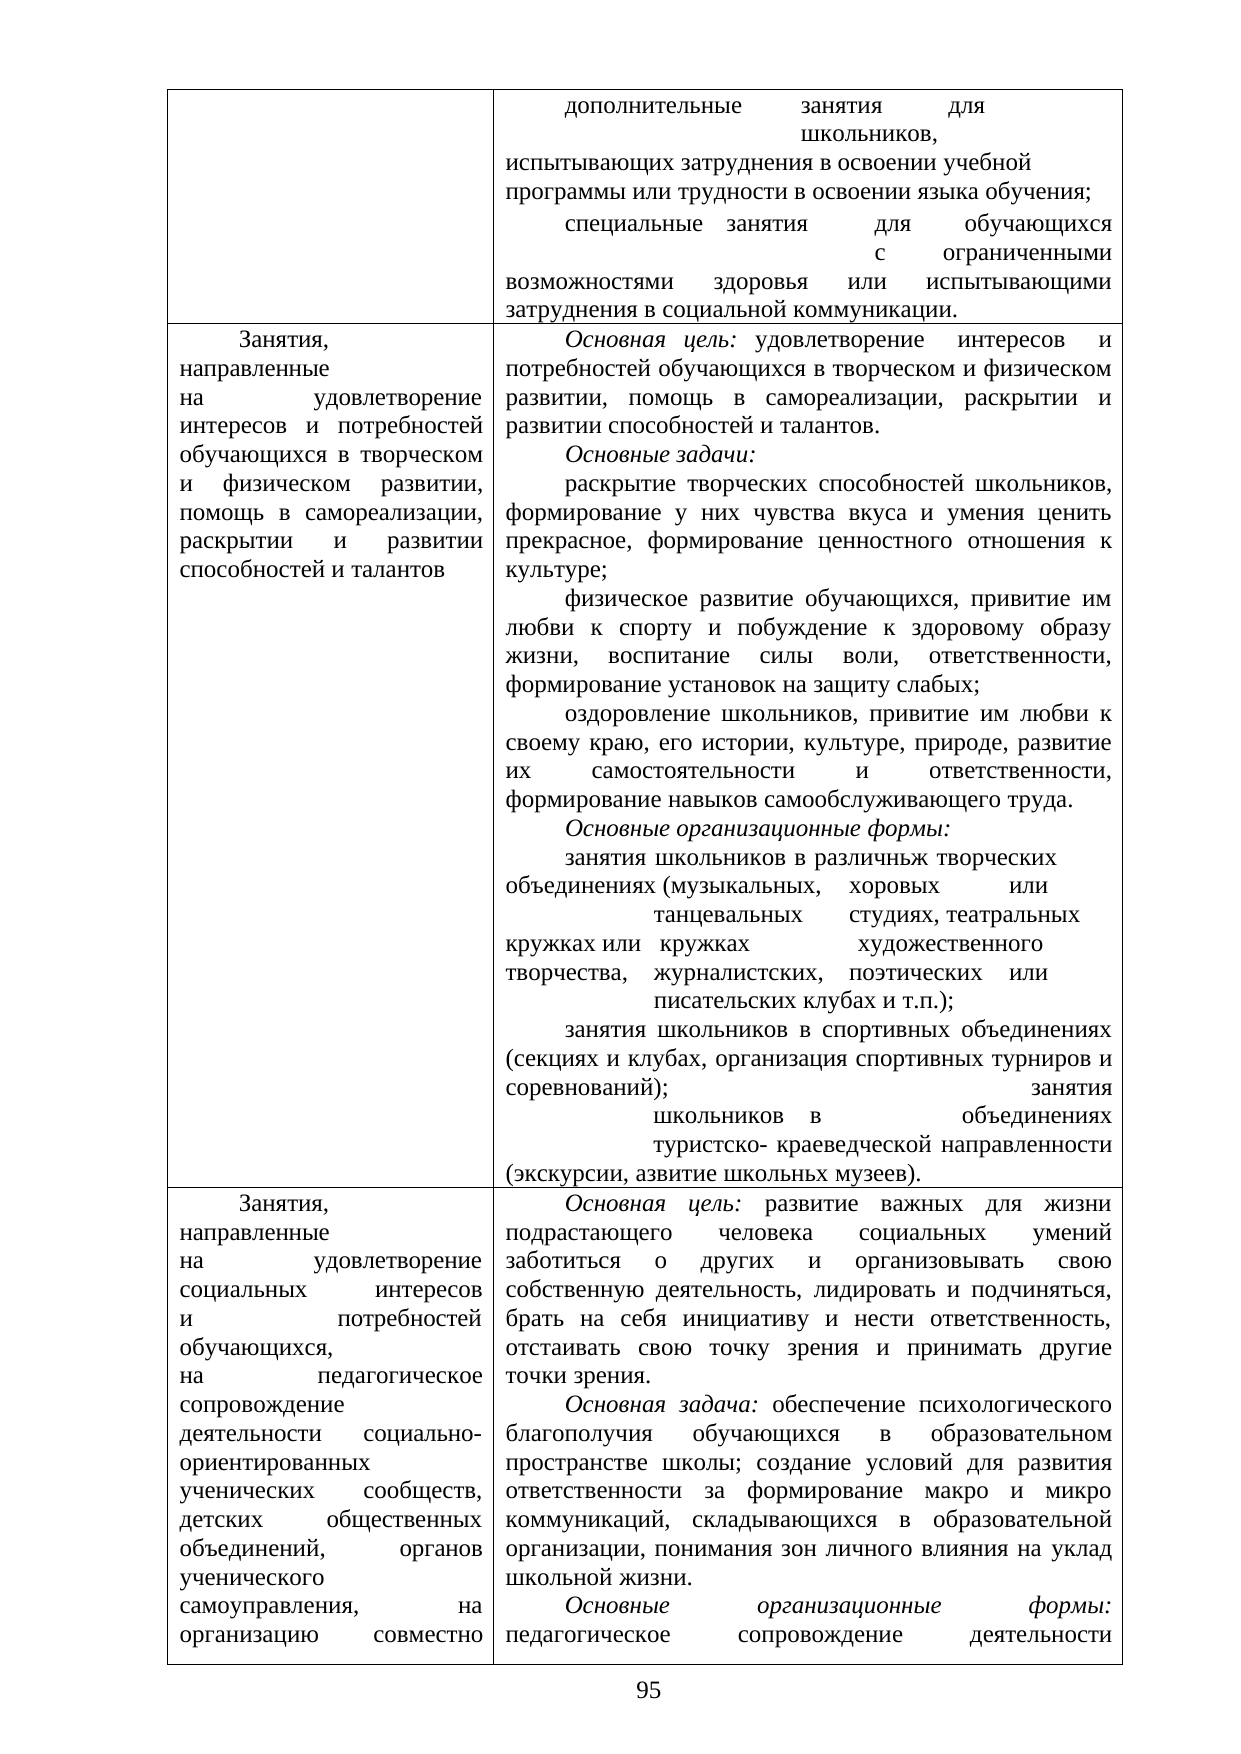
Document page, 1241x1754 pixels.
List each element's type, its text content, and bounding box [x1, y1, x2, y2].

table_cell Основная цель: удовлетворение интересов и потребностей обучающихся в творческом и физическом развитии, помощь в самореализации, раскрытии и развитии способностей и талантов. Основные задачи: раскрытие творческих способностей школьников, формирование у них чувства вкуса и умения ценить прекрасное, формирование ценностного отношения к культуре; физическое развитие обучающихся, привитие им любви к спорту и побуждение к здоровому образу жизни, воспитание силы воли, ответственности, формирование установок на защиту слабых; оздоровление школьников, привитие им любви к своему краю, его истории, культуре, природе, развитие их самостоятельности и ответственности, формирование навыков самообслуживающего труда. Основные организационные формы: занятия школьников в различньж творческих объединениях (музыкальных, хоровых или танцевальных студиях, театральных кружках или кружках художественного творчества, журналистских, поэтических или писательских клубах и т.п.); занятия школьников в спортивных объединениях (секциях и клубах, организация спортивных турниров и соревнований); занятия школьников в объединениях туристско- краеведческой направленности (экскурсии, азвитие школьньх музеев). [494, 324, 1122, 1187]
table_header [168, 90, 493, 323]
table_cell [494, 1188, 1122, 1664]
table_cell Занятия, направленные на удовлетворение интересов и потребностей обучающихся в творческом и физическом развитии, помощь в самореализации, раскрытии и развитии способностей и талантов [168, 324, 493, 1187]
table_header дополнительные занятия для школьников, испытывающих затруднения в освоении учебной программы или трудности в освоении языка обучения; специальные занятия для обучающихся с ограниченными возможностями здоровья или испытывающими затруднения в социальной коммуникации. [494, 90, 1122, 323]
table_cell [168, 1188, 493, 1664]
